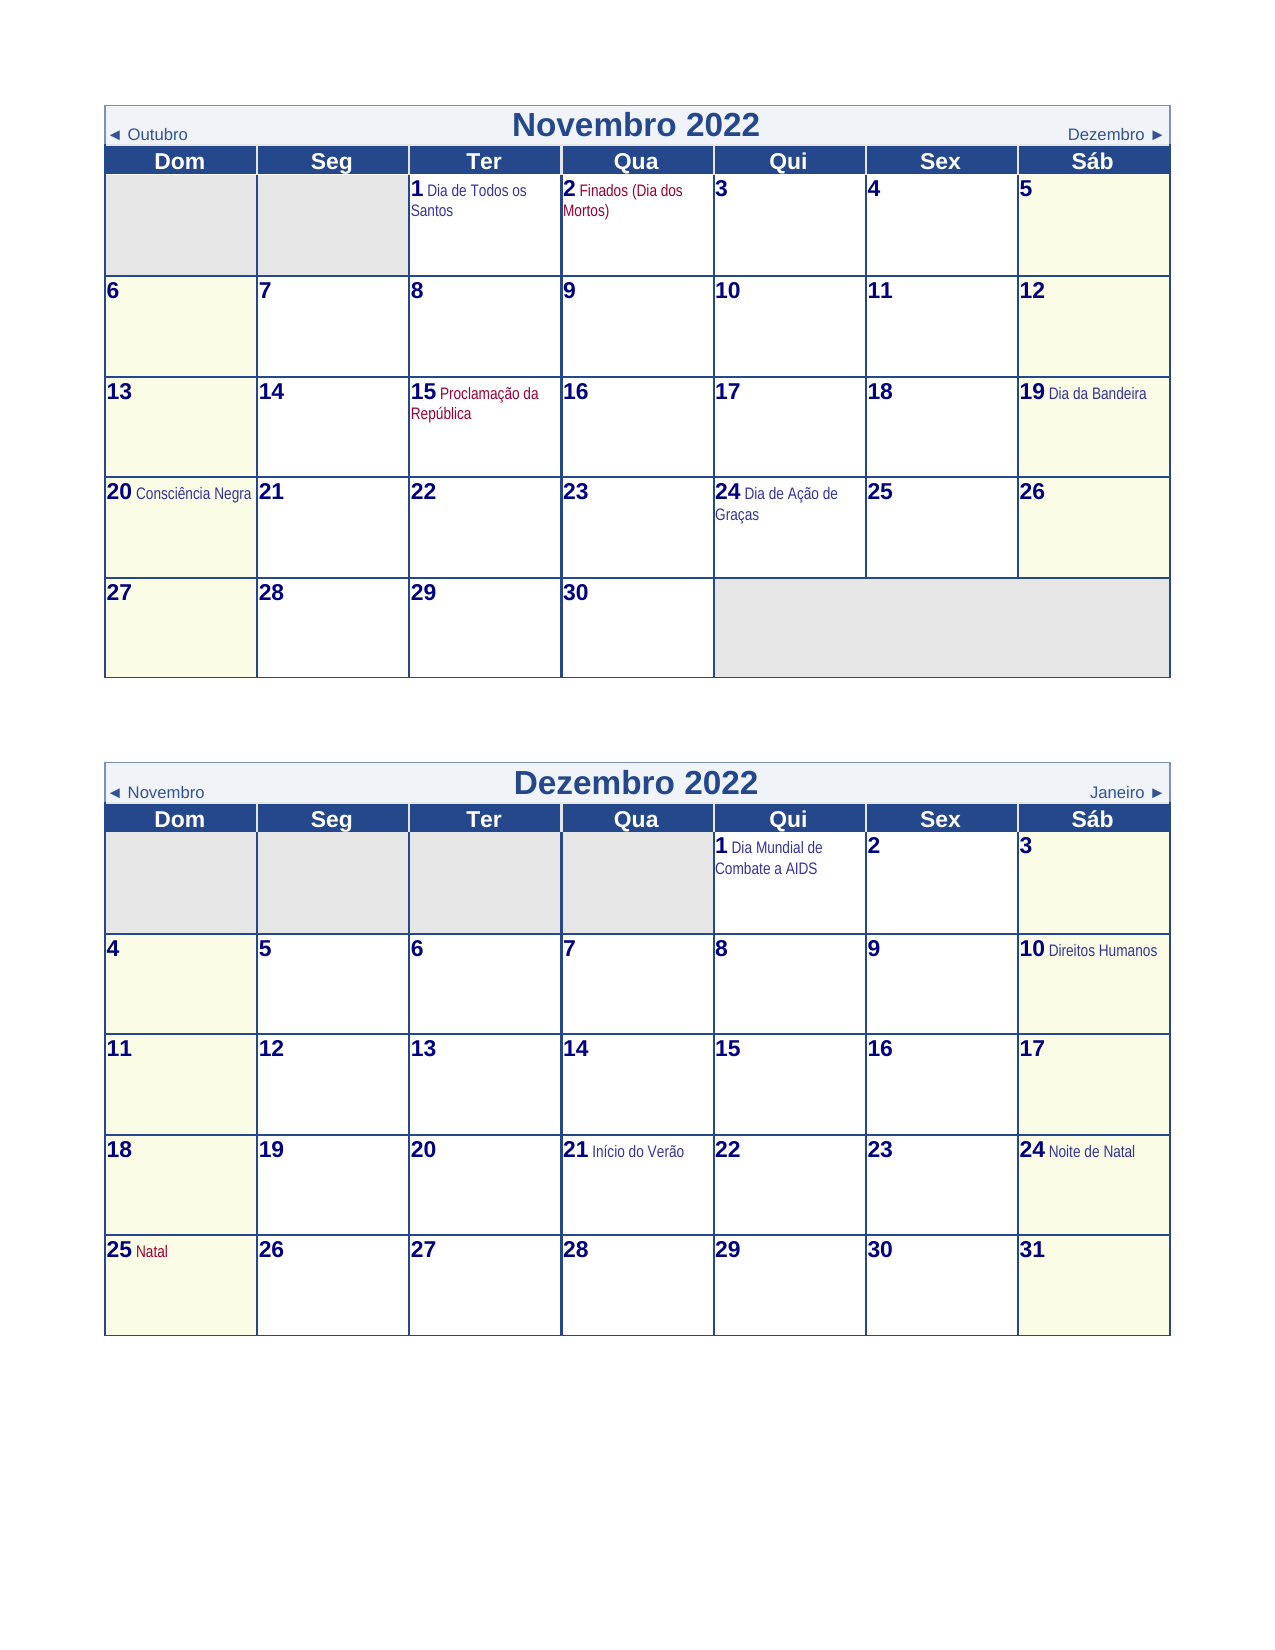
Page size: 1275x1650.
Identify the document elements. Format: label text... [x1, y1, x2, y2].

table_cell Sáb [1019, 146, 1169, 174]
table_cell 27 [410, 1236, 560, 1335]
table_cell 31 [1019, 1236, 1169, 1335]
table_header ◄ Outubro [106, 106, 257, 144]
table_cell Sex [867, 804, 1017, 832]
table_cell 29 [410, 579, 560, 677]
table_cell 6 [106, 277, 256, 376]
table_cell [106, 832, 256, 933]
table_cell Sáb [1019, 804, 1169, 832]
table_cell 5 [258, 935, 408, 1033]
table_cell 2 [867, 832, 1017, 933]
table_cell Qua [563, 146, 713, 174]
table_cell 8 [410, 277, 560, 376]
table_cell Ter [410, 146, 560, 174]
table_cell 17 [1019, 1035, 1169, 1134]
table_cell 1 Dia de Todos os Santos [410, 175, 560, 275]
table_cell Seg [258, 146, 408, 174]
table_cell 7 [563, 935, 713, 1033]
table_header Dezembro ► [1018, 106, 1169, 144]
table_cell 16 [563, 378, 713, 476]
table_cell 20 Consciência Negra [106, 478, 256, 577]
table_cell 24 Dia de Ação de Graças [715, 478, 865, 577]
table_cell 28 [258, 579, 408, 677]
table_cell 6 [410, 935, 560, 1033]
table_cell 29 [715, 1236, 865, 1335]
table_header Novembro 2022 [257, 106, 1018, 144]
table_cell 10 [715, 277, 865, 376]
table_cell 26 [258, 1236, 408, 1335]
table_cell 24 Noite de Natal [1019, 1136, 1169, 1234]
table_cell Dom [106, 804, 256, 832]
table_cell 25 [867, 478, 1017, 577]
table_cell 22 [410, 478, 560, 577]
table_cell 19 [258, 1136, 408, 1234]
table_cell 21 Início do Verão [563, 1136, 713, 1234]
table_cell Seg [258, 804, 408, 832]
table_cell 30 [867, 1236, 1017, 1335]
table_cell 9 [867, 935, 1017, 1033]
table_header ◄ Novembro [106, 763, 257, 802]
table_cell [410, 832, 560, 933]
table_cell Ter [410, 804, 560, 832]
table_cell [563, 832, 713, 933]
table_cell 9 [563, 277, 713, 376]
table_header Janeiro ► [1018, 763, 1169, 802]
table_cell Qui [715, 804, 865, 832]
table_cell 18 [106, 1136, 256, 1234]
table_cell 20 [410, 1136, 560, 1234]
table_cell 30 [563, 579, 713, 677]
table_cell 15 [715, 1035, 865, 1134]
table_cell [106, 175, 256, 275]
table_cell Dom [106, 146, 256, 174]
table_cell 3 [715, 175, 865, 275]
table_cell 21 [258, 478, 408, 577]
table_cell Sex [867, 146, 1017, 174]
table_cell 15 Proclamação da República [410, 378, 560, 476]
table_cell [715, 579, 1169, 677]
table_cell 11 [106, 1035, 256, 1134]
table_cell 25 Natal [106, 1236, 256, 1335]
table_header Dezembro 2022 [257, 763, 1018, 802]
table_cell 17 [715, 378, 865, 476]
table_cell 18 [867, 378, 1017, 476]
table_cell 11 [867, 277, 1017, 376]
table_cell 1 Dia Mundial de Combate a AIDS [715, 832, 865, 933]
table_cell 14 [563, 1035, 713, 1134]
table_cell 4 [867, 175, 1017, 275]
table_cell 3 [1019, 832, 1169, 933]
table_cell 10 Direitos Humanos [1019, 935, 1169, 1033]
table_cell 12 [1019, 277, 1169, 376]
table_cell 16 [867, 1035, 1017, 1134]
table_cell 23 [867, 1136, 1017, 1234]
table_cell 26 [1019, 478, 1169, 577]
table_cell 2 Finados (Dia dos Mortos) [563, 175, 713, 275]
table_cell 8 [715, 935, 865, 1033]
table_cell 13 [410, 1035, 560, 1134]
table_cell 14 [258, 378, 408, 476]
table_cell 19 Dia da Bandeira [1019, 378, 1169, 476]
table_cell Qua [563, 804, 713, 832]
table_cell 5 [1019, 175, 1169, 275]
table_cell 12 [258, 1035, 408, 1134]
table_cell 4 [106, 935, 256, 1033]
table_cell 28 [563, 1236, 713, 1335]
table_cell 7 [258, 277, 408, 376]
table_cell 22 [715, 1136, 865, 1234]
table_cell 27 [106, 579, 256, 677]
table_cell Qui [715, 146, 865, 174]
table_cell [258, 832, 408, 933]
table_cell 23 [563, 478, 713, 577]
table_cell [258, 175, 408, 275]
table_cell 13 [106, 378, 256, 476]
